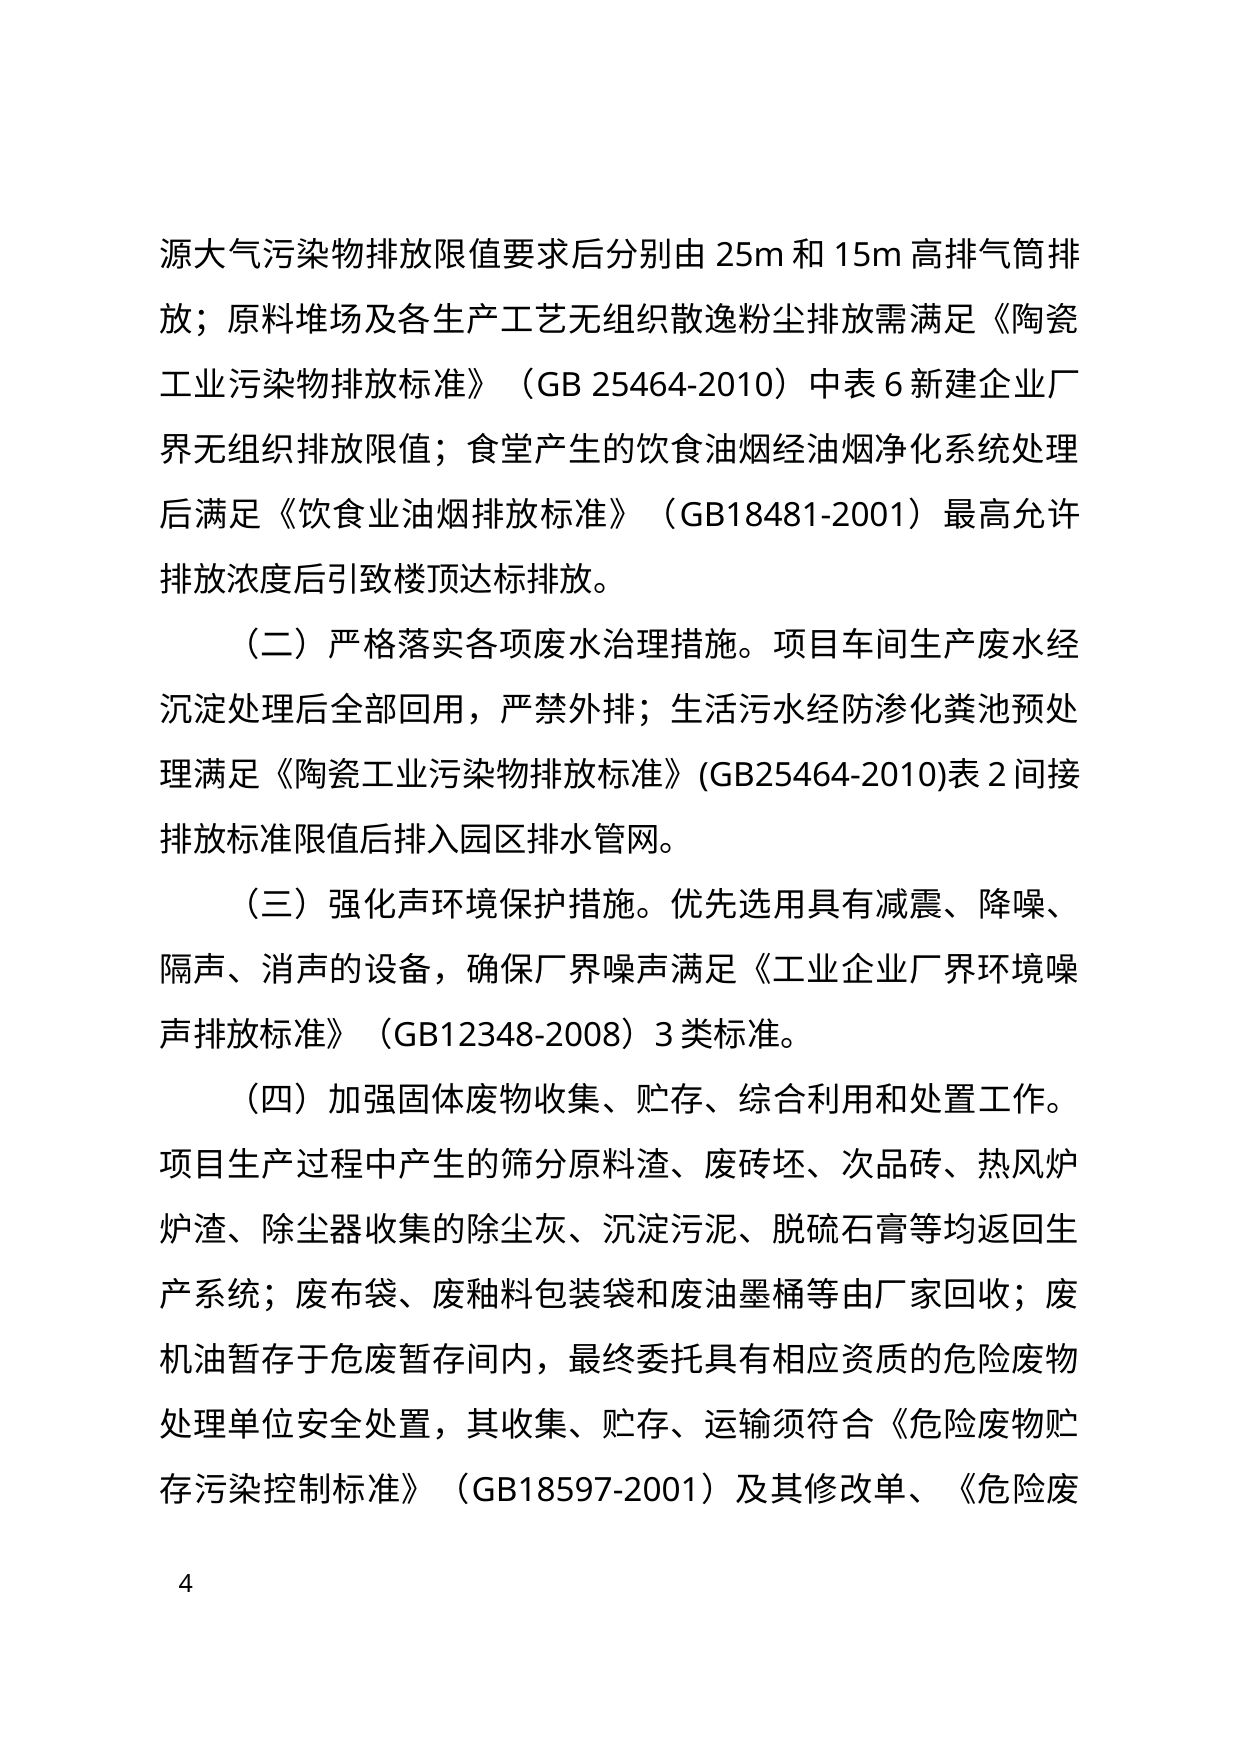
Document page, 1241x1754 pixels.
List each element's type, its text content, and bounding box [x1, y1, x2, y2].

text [159, 220, 1081, 610]
text （三）强化声环境保护措施。优先选用具有减震、降噪、隔声、消声的设备，确保厂界噪声满足《工业企业厂界环境噪声排放标准》（GB12348-2008）3类标准。 [159, 870, 1081, 1065]
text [159, 1065, 1081, 1520]
text （二）严格落实各项废水治理措施。项目车间生产废水经沉淀处理后全部回用，严禁外排；生活污水经防渗化粪池预处理满足《陶瓷工业污染物排放标准》(GB25464-2010)表2间接排放标准限值后排入园区排水管网。 [159, 610, 1081, 870]
